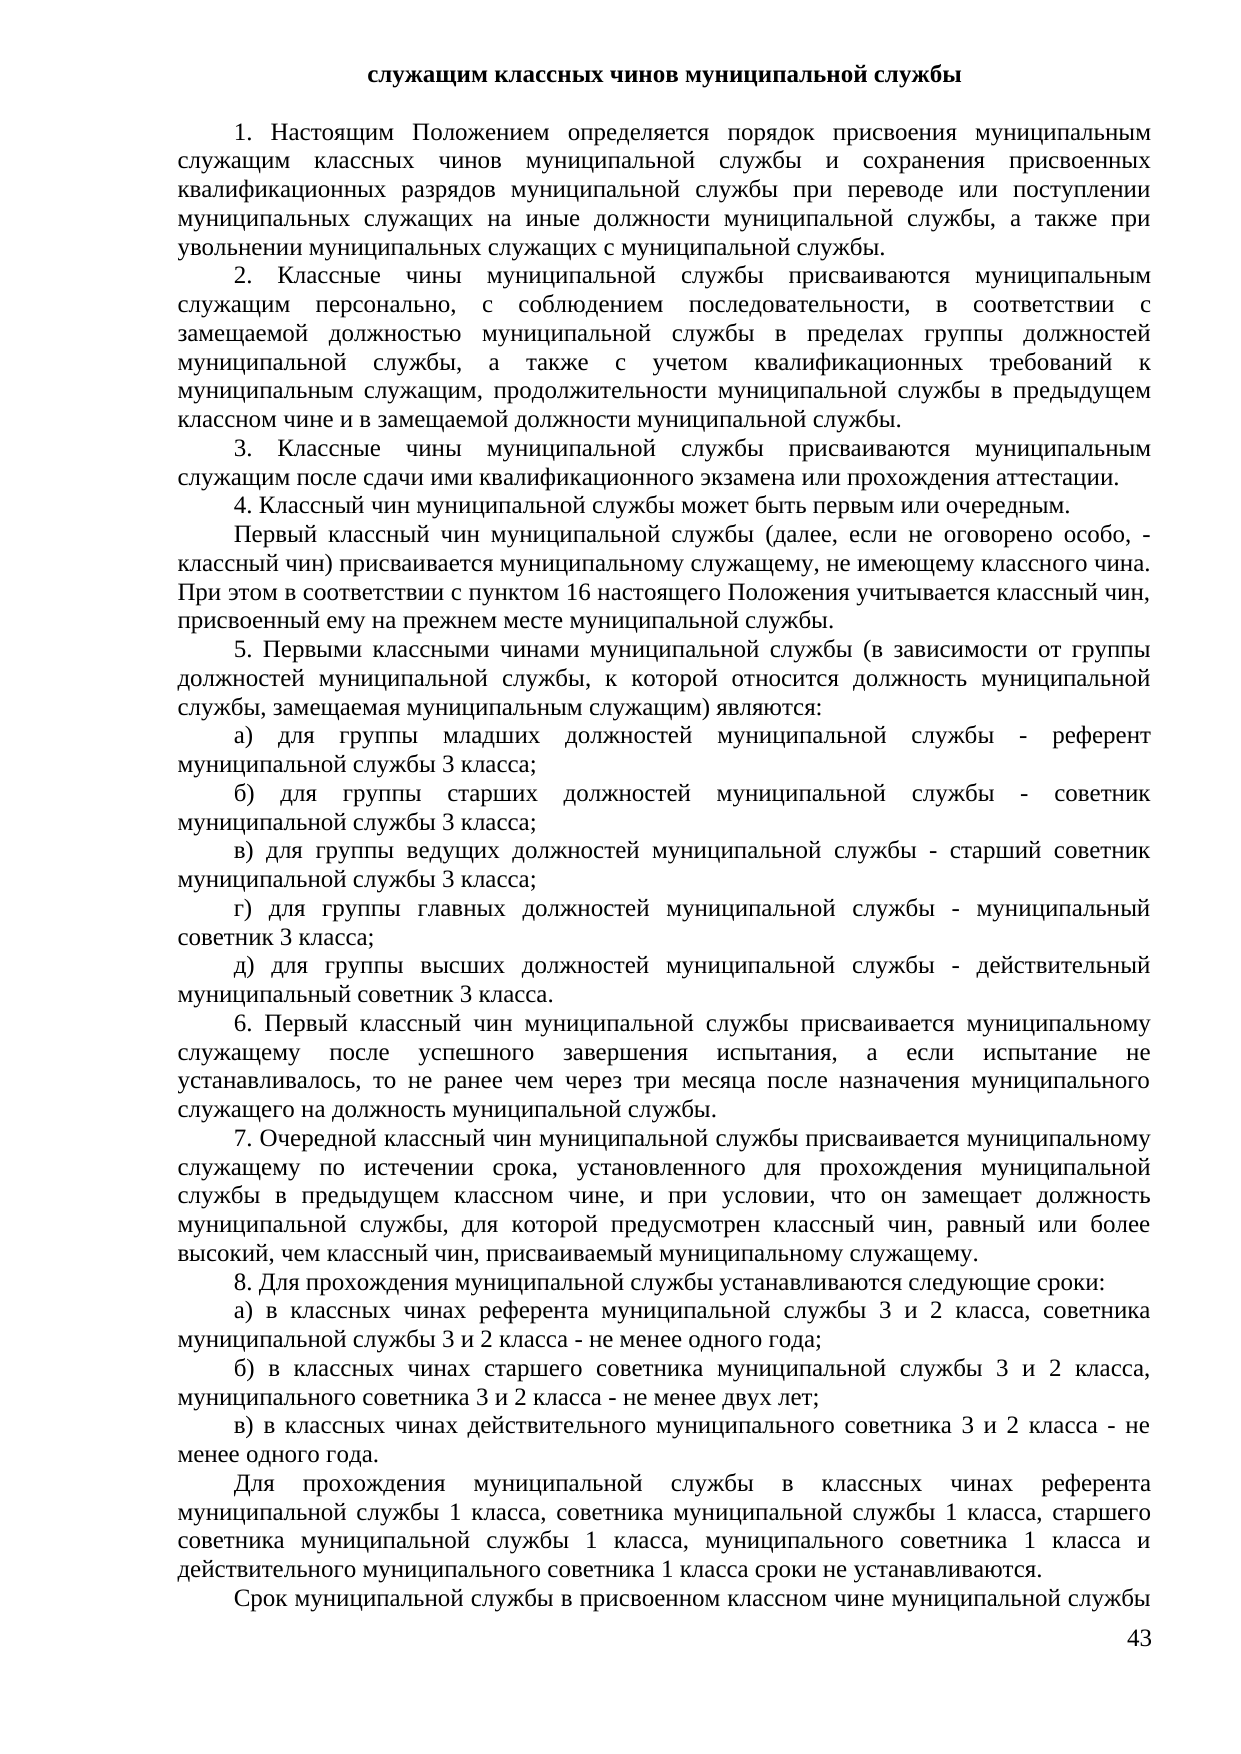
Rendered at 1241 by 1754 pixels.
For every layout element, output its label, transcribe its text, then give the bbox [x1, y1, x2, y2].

text 1. Настоящим Положением определяется порядок присвоения муниципальным служащим классных чинов муниципальной службы и сохранения присвоенных квалификационных разрядов муниципальной службы при переводе или поступлении муниципальных служащих на иные должности муниципальной службы, а также при увольнении муниципальных служащих с муниципальной службы. [177, 117, 1152, 260]
text а) для группы младших должностей муниципальной службы - референт муниципальной службы 3 класса; [177, 720, 1152, 778]
text в) в классных чинах действительного муниципального советника 3 и 2 класса - не менее одного года. [177, 1410, 1152, 1468]
text 6. Первый классный чин муниципальной службы присваивается муниципальному служащему после успешного завершения испытания, а если испытание не устанавливалось, то не ранее чем через три месяца после назначения муниципального служащего на должность муниципальной службы. [177, 1008, 1152, 1123]
text 5. Первыми классными чинами муниципальной службы (в зависимости от группы должностей муниципальной службы, к которой относится должность муниципальной службы, замещаемая муниципальным служащим) являются: [177, 634, 1152, 720]
text 8. Для прохождения муниципальной службы устанавливаются следующие сроки: [177, 1267, 1152, 1295]
text б) для группы старших должностей муниципальной службы - советник муниципальной службы 3 класса; [177, 778, 1152, 835]
text а) в классных чинах референта муниципальной службы 3 и 2 класса, советника муниципальной службы 3 и 2 класса - не менее одного года; [177, 1295, 1152, 1353]
text в) для группы ведущих должностей муниципальной службы - старший советник муниципальной службы 3 класса; [177, 835, 1152, 893]
text г) для группы главных должностей муниципальной службы - муниципальный советник 3 класса; [177, 893, 1152, 950]
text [177, 1583, 1152, 1612]
text б) в классных чинах старшего советника муниципальной службы 3 и 2 класса, муниципального советника 3 и 2 класса - не менее двух лет; [177, 1353, 1152, 1410]
text д) для группы высших должностей муниципальной службы - действительный муниципальный советник 3 класса. [177, 950, 1152, 1008]
text Для прохождения муниципальной службы в классных чинах референта муниципальной службы 1 класса, советника муниципальной службы 1 класса, старшего советника муниципальной службы 1 класса, муниципального советника 1 класса и действительного муниципального советника 1 класса сроки не устанавливаются. [177, 1468, 1152, 1583]
text 2. Классные чины муниципальной службы присваиваются муниципальным служащим персонально, с соблюдением последовательности, в соответствии с замещаемой должностью муниципальной службы в пределах группы должностей муниципальной службы, а также с учетом квалификационных требований к муниципальным служащим, продолжительности муниципальной службы в предыдущем классном чине и в замещаемой должности муниципальной службы. [177, 260, 1152, 433]
text 4. Классный чин муниципальной службы может быть первым или очередным. [177, 490, 1152, 519]
text Первый классный чин муниципальной службы (далее, если не оговорено особо, - классный чин) присваивается муниципальному служащему, не имеющему классного чина. При этом в соответствии с пунктом 16 настоящего Положения учитывается классный чин, присвоенный ему на прежнем месте муниципальной службы. [177, 519, 1152, 634]
text 3. Классные чины муниципальной службы присваиваются муниципальным служащим после сдачи ими квалификационного экзамена или прохождения аттестации. [177, 433, 1152, 490]
text служащим классных чинов муниципальной службы [177, 59, 1152, 88]
text 7. Очередной классный чин муниципальной службы присваивается муниципальному служащему по истечении срока, установленного для прохождения муниципальной службы в предыдущем классном чине, и при условии, что он замещает должность муниципальной службы, для которой предусмотрен классный чин, равный или более высокий, чем классный чин, присваиваемый муниципальному служащему. [177, 1123, 1152, 1267]
